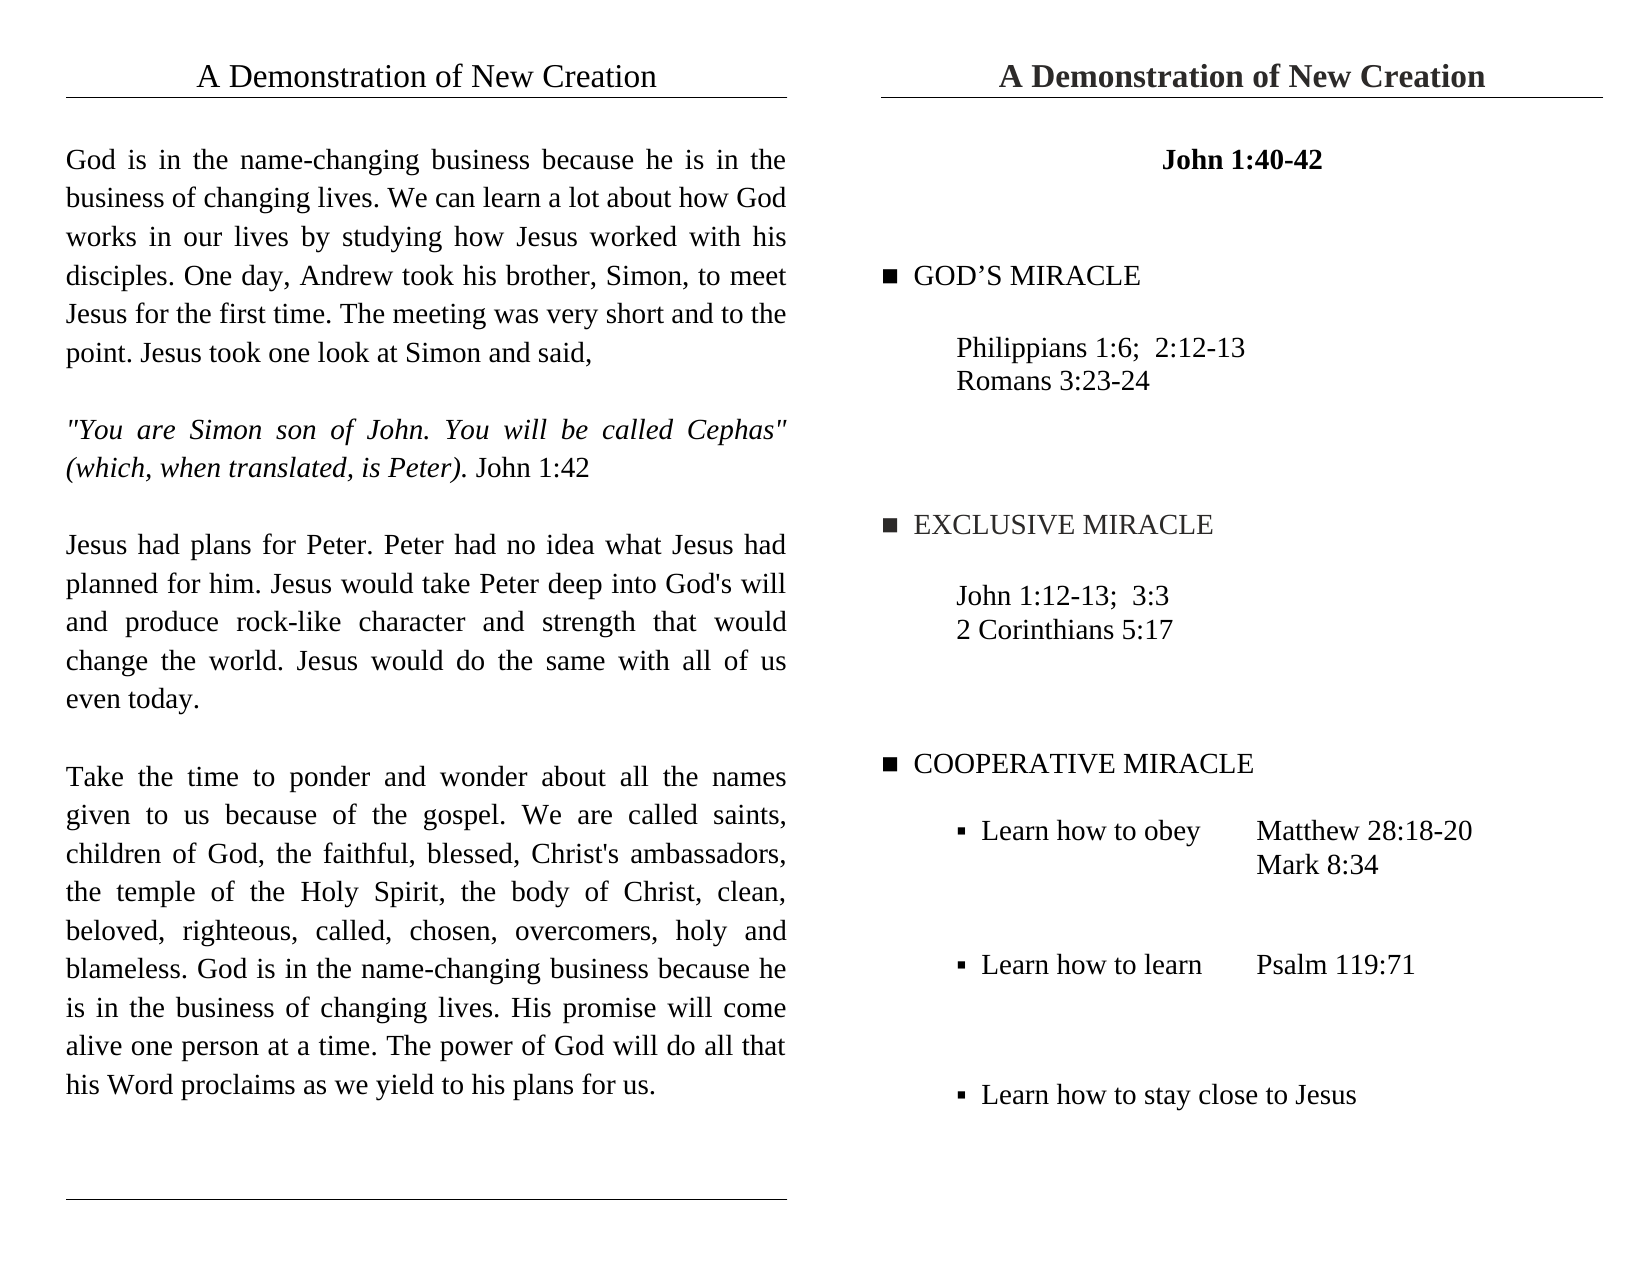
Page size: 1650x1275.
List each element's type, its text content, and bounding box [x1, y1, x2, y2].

text ▪ Learn how to obey Matthew 28:18-20 [881, 813, 1603, 847]
text God is in the name-changing business because he is in the business of changing lives. We can learn a lot about how God works in our lives by studying how Jesus worked with his disciples. One day, Andrew took his brother, Simon, to meet Jesus for the first time. The meeting was very short and to the point. Jesus took one look at Simon and said, [66, 142, 787, 368]
text Jesus had plans for Peter. Peter had no idea what Jesus had planned for him. Jesus would take Peter deep into God's will and produce rock-like character and strength that would change the world. Jesus would do the same with all of us even today. [66, 527, 787, 715]
text "You are Simon son of John. You will be called Cephas" (which, when translated, is Peter). John 1:42 [66, 412, 787, 484]
text A Demonstration of New Creation [66, 56, 787, 97]
text Mark 8:34 [881, 847, 1603, 880]
text A Demonstration of New Creation [881, 56, 1603, 97]
text John 1:12-13; 3:3 [881, 578, 1603, 612]
text Philippians 1:6; 2:12-13 [881, 330, 1603, 363]
text Take the time to ponder and wonder about all the names given to us because of the gospel. We are called saints, children of God, the faithful, blessed, Christ's ambassadors, the temple of the Holy Spirit, the body of Christ, clean, beloved, righteous, called, chosen, overcomers, holy and blameless. God is in the name-changing business because he is in the business of changing lives. His promise will come alive one person at a time. The power of God will do all that his Word proclaims as we yield to his plans for us. [66, 759, 787, 1101]
text 2 Corinthians 5:17 [881, 612, 1603, 646]
text ■ COOPERATIVE MIRACLE [881, 746, 1603, 780]
text ■ EXCLUSIVE MIRACLE [881, 507, 1603, 540]
text John 1:40-42 [881, 142, 1603, 176]
text ▪ Learn how to stay close to Jesus [881, 1077, 1603, 1110]
text Romans 3:23-24 [881, 363, 1603, 397]
text ▪ Learn how to learn Psalm 119:71 [881, 947, 1603, 981]
text ■ GOD’S MIRACLE [881, 258, 1603, 291]
